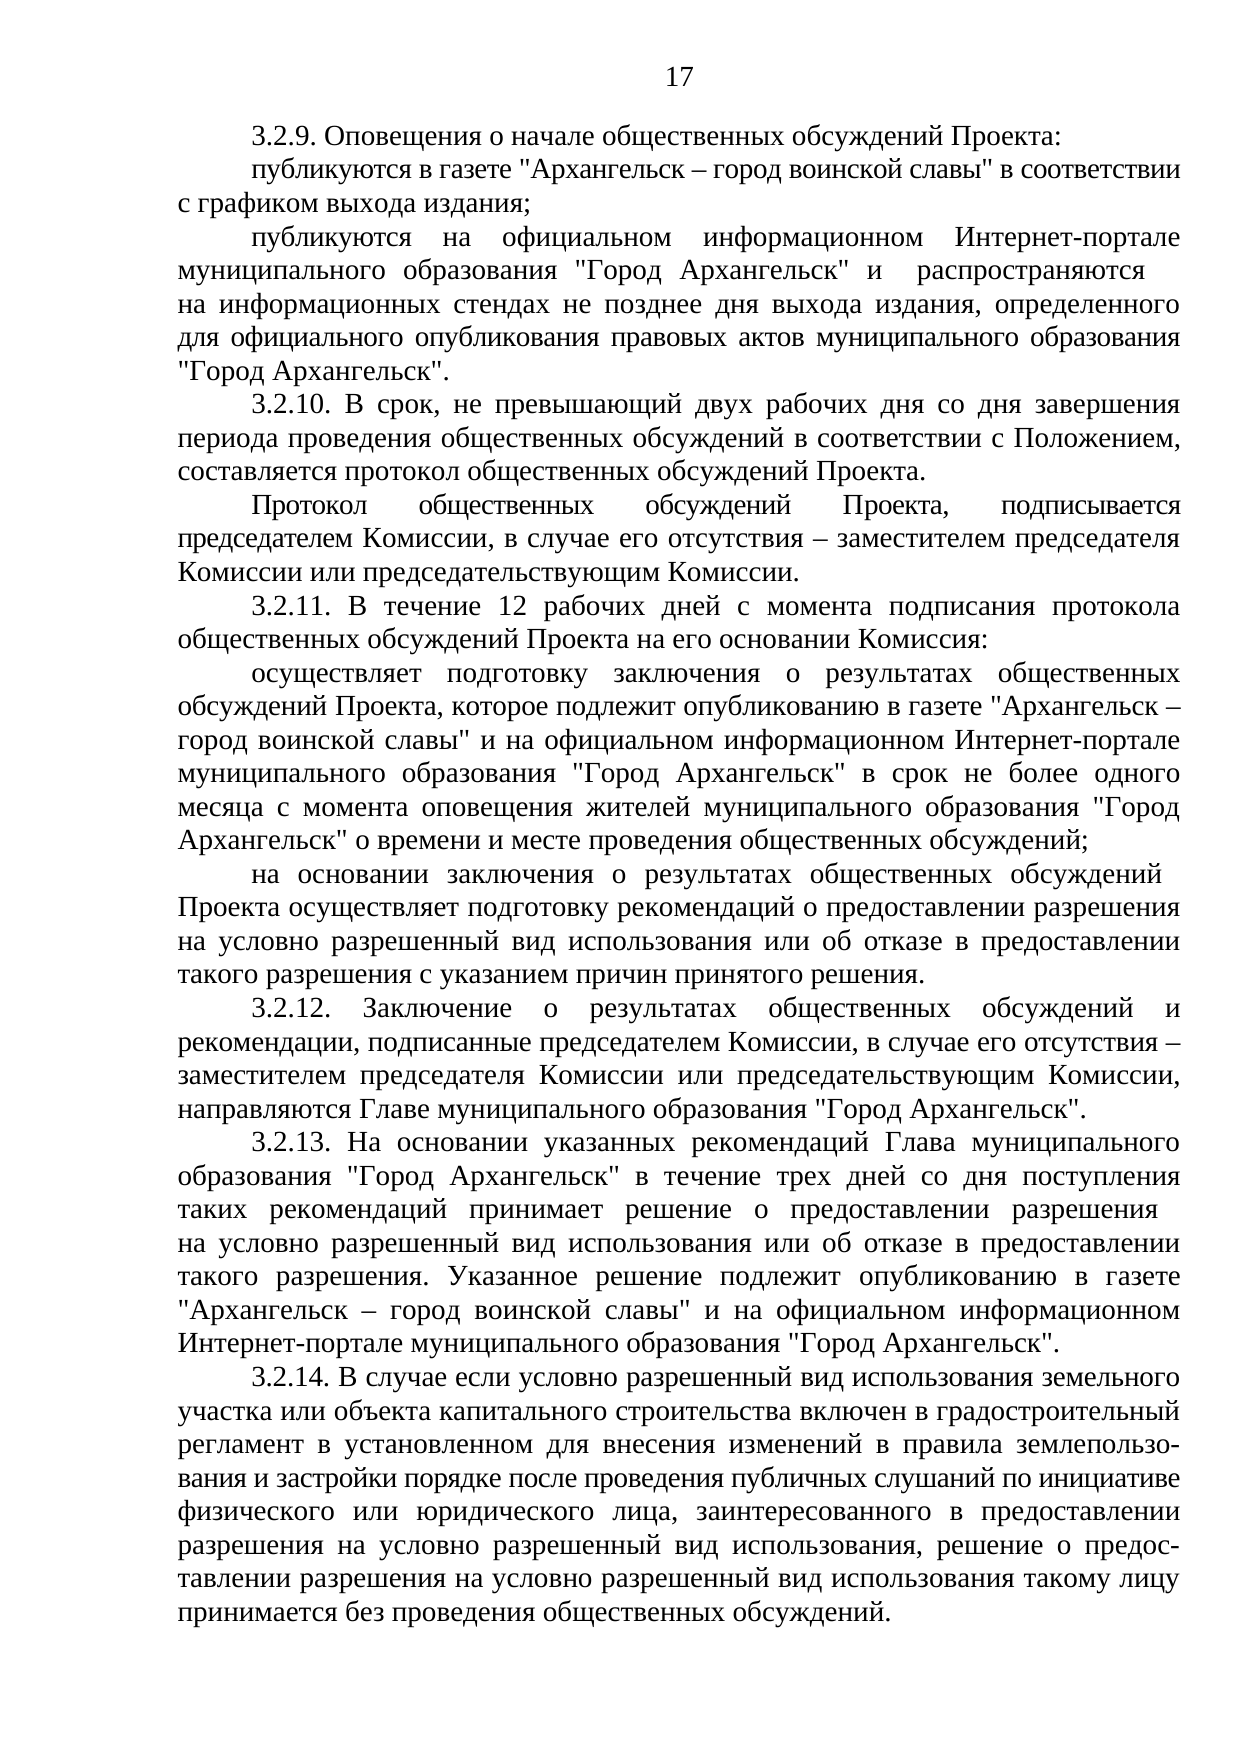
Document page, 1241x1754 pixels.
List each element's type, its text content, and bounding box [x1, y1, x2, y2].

text 3.2.13. На основании указанных рекомендаций Глава муниципального образования "Город Архангельск" в течение трех дней со дня поступления таких рекомендаций принимает решение о предоставлении разрешения на условно разрешенный вид использования или об отказе в предоставлении такого разрешения. Указанное решение подлежит опубликованию в газете "Архангельск – город воинской славы" и на официальном информационном Интернет-портале муниципального образования "Город Архангельск". [177, 1124, 1181, 1359]
text 3.2.11. В течение 12 рабочих дней с момента подписания протокола общественных обсуждений Проекта на его основании Комиссия: [177, 588, 1181, 655]
text на основании заключения о результатах общественных обсуждений Проекта осуществляет подготовку рекомендаций о предоставлении разрешения на условно разрешенный вид использования или об отказе в предоставлении такого разрешения с указанием причин принятого решения. [177, 856, 1181, 990]
text Протокол общественных обсуждений Проекта, подписывается председателем Комиссии, в случае его отсутствия – заместителем председателя Комиссии или председательствующим Комиссии. [177, 487, 1181, 588]
text 3.2.10. В срок, не превышающий двух рабочих дня со дня завершения периода проведения общественных обсуждений в соответствии с Положением, составляется протокол общественных обсуждений Проекта. [177, 386, 1181, 487]
text осуществляет подготовку заключения о результатах общественных обсуждений Проекта, которое подлежит опубликованию в газете "Архангельск – город воинской славы" и на официальном информационном Интернет-портале муниципального образования "Город Архангельск" в срок не более одного месяца с момента оповещения жителей муниципального образования "Город Архангельск" о времени и месте проведения общественных обсуждений; [177, 655, 1181, 856]
text 3.2.14. В случае если условно разрешенный вид использования земельного участка или объекта капитального строительства включен в градостроительный регламент в установленном для внесения изменений в правила землепользо-вания и застройки порядке после проведения публичных слушаний по инициативе физического или юридического лица, заинтересованного в предоставлении разрешения на условно разрешенный вид использования, решение о предос-тавлении разрешения на условно разрешенный вид использования такому лицу принимается без проведения общественных обсуждений. [177, 1359, 1181, 1627]
text публикуются в газете "Архангельск – город воинской славы" в соответствии с графиком выхода издания; [177, 152, 1181, 219]
text 3.2.12. Заключение о результатах общественных обсуждений и рекомендации, подписанные председателем Комиссии, в случае его отсутствия – заместителем председателя Комиссии или председательствующим Комиссии, направляются Главе муниципального образования "Город Архангельск". [177, 990, 1181, 1124]
text 3.2.9. Оповещения о начале общественных обсуждений Проекта: [177, 118, 1181, 152]
text публикуются на официальном информационном Интернет-портале муниципального образования "Город Архангельск" и распространяются на информационных стендах не позднее дня выхода издания, определенного для официального опубликования правовых актов муниципального образования "Город Архангельск". [177, 219, 1181, 386]
